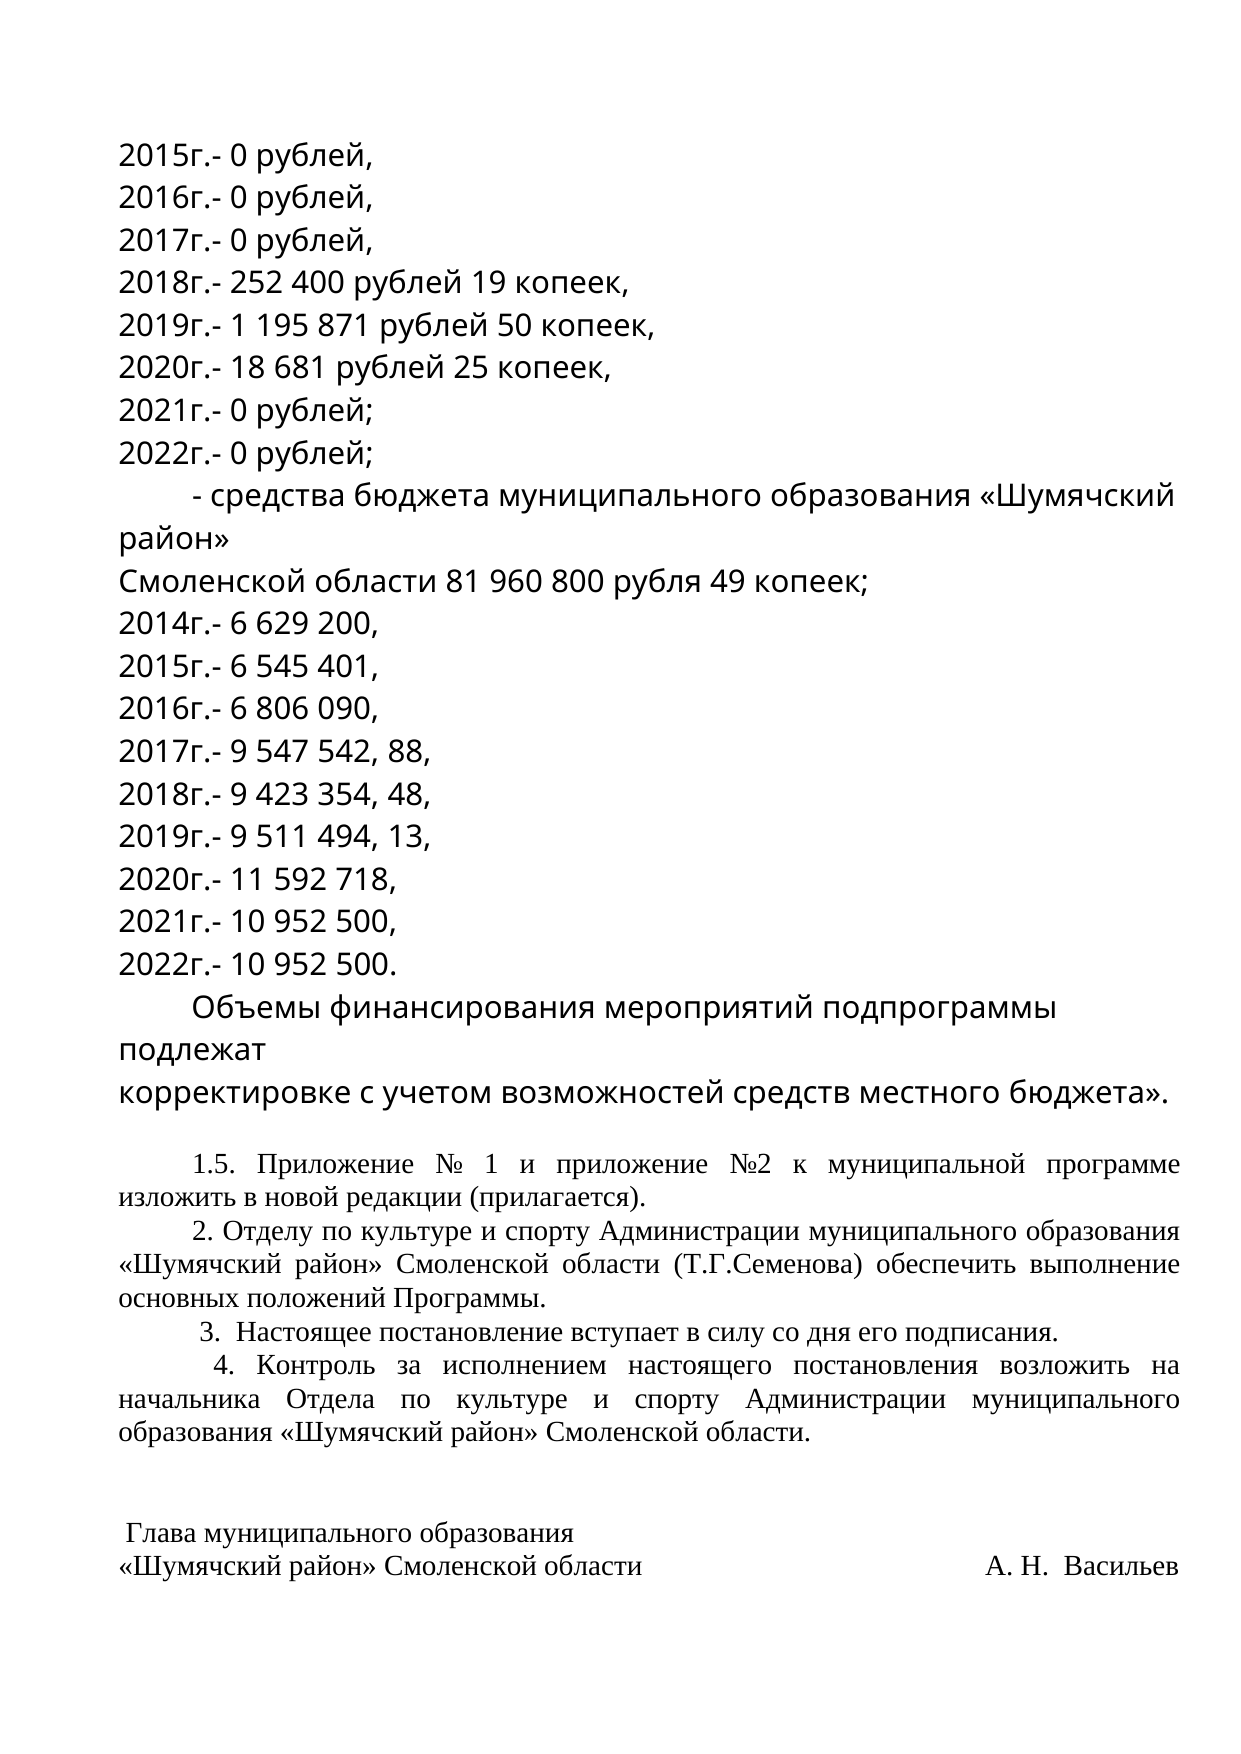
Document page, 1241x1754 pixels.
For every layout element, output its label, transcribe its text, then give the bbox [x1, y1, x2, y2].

text 2016г.- 6 806 090, [118, 686, 1181, 729]
text 2022г.- 0 рублей; [118, 431, 1181, 473]
text 2018г.- 252 400 рублей 19 копеек, [118, 260, 1181, 303]
text «Шумячский район» Смоленской области А. Н. Васильев [118, 1548, 1181, 1582]
text 2018г.- 9 423 354, 48, [118, 772, 1181, 814]
text 2021г.- 10 952 500, [118, 899, 1181, 942]
text 2019г.- 9 511 494, 13, [118, 814, 1181, 857]
text Смоленской области 81 960 800 рубля 49 копеек; [118, 558, 1181, 601]
text 2014г.- 6 629 200, [118, 601, 1181, 644]
text корректировке с учетом возможностей средств местного бюджета». [118, 1070, 1181, 1112]
text 2022г.- 10 952 500. [118, 942, 1181, 984]
text 2. Отделу по культуре и спорту Администрации муниципального образования «Шумячский район» Смоленской области (Т.Г.Семенова) обеспечить выполнение основных положений Программы. [118, 1213, 1181, 1314]
text 1.5. Приложение № 1 и приложение №2 к муниципальной программе изложить в новой редакции (прилагается). [118, 1146, 1181, 1213]
text 2016г.- 0 рублей, [118, 175, 1181, 218]
text 2015г.- 0 рублей, [118, 132, 1181, 175]
text 2019г.- 1 195 871 рублей 50 копеек, [118, 303, 1181, 346]
text 2020г.- 18 681 рублей 25 копеек, [118, 346, 1181, 388]
text 4. Контроль за исполнением настоящего постановления возложить на начальника Отдела по культуре и спорту Администрации муниципального образования «Шумячский район» Смоленской области. [118, 1347, 1181, 1448]
text 2017г.- 9 547 542, 88, [118, 729, 1181, 772]
text Глава муниципального образования [118, 1515, 1181, 1548]
text 2017г.- 0 рублей, [118, 218, 1181, 260]
text Объемы финансирования мероприятий подпрограммы подлежат [118, 984, 1181, 1070]
text 2015г.- 6 545 401, [118, 644, 1181, 686]
text 3. Настоящее постановление вступает в силу со дня его подписания. [118, 1314, 1181, 1347]
text 2021г.- 0 рублей; [118, 388, 1181, 431]
text 2020г.- 11 592 718, [118, 857, 1181, 899]
text - средства бюджета муниципального образования «Шумячский район» [118, 473, 1181, 558]
